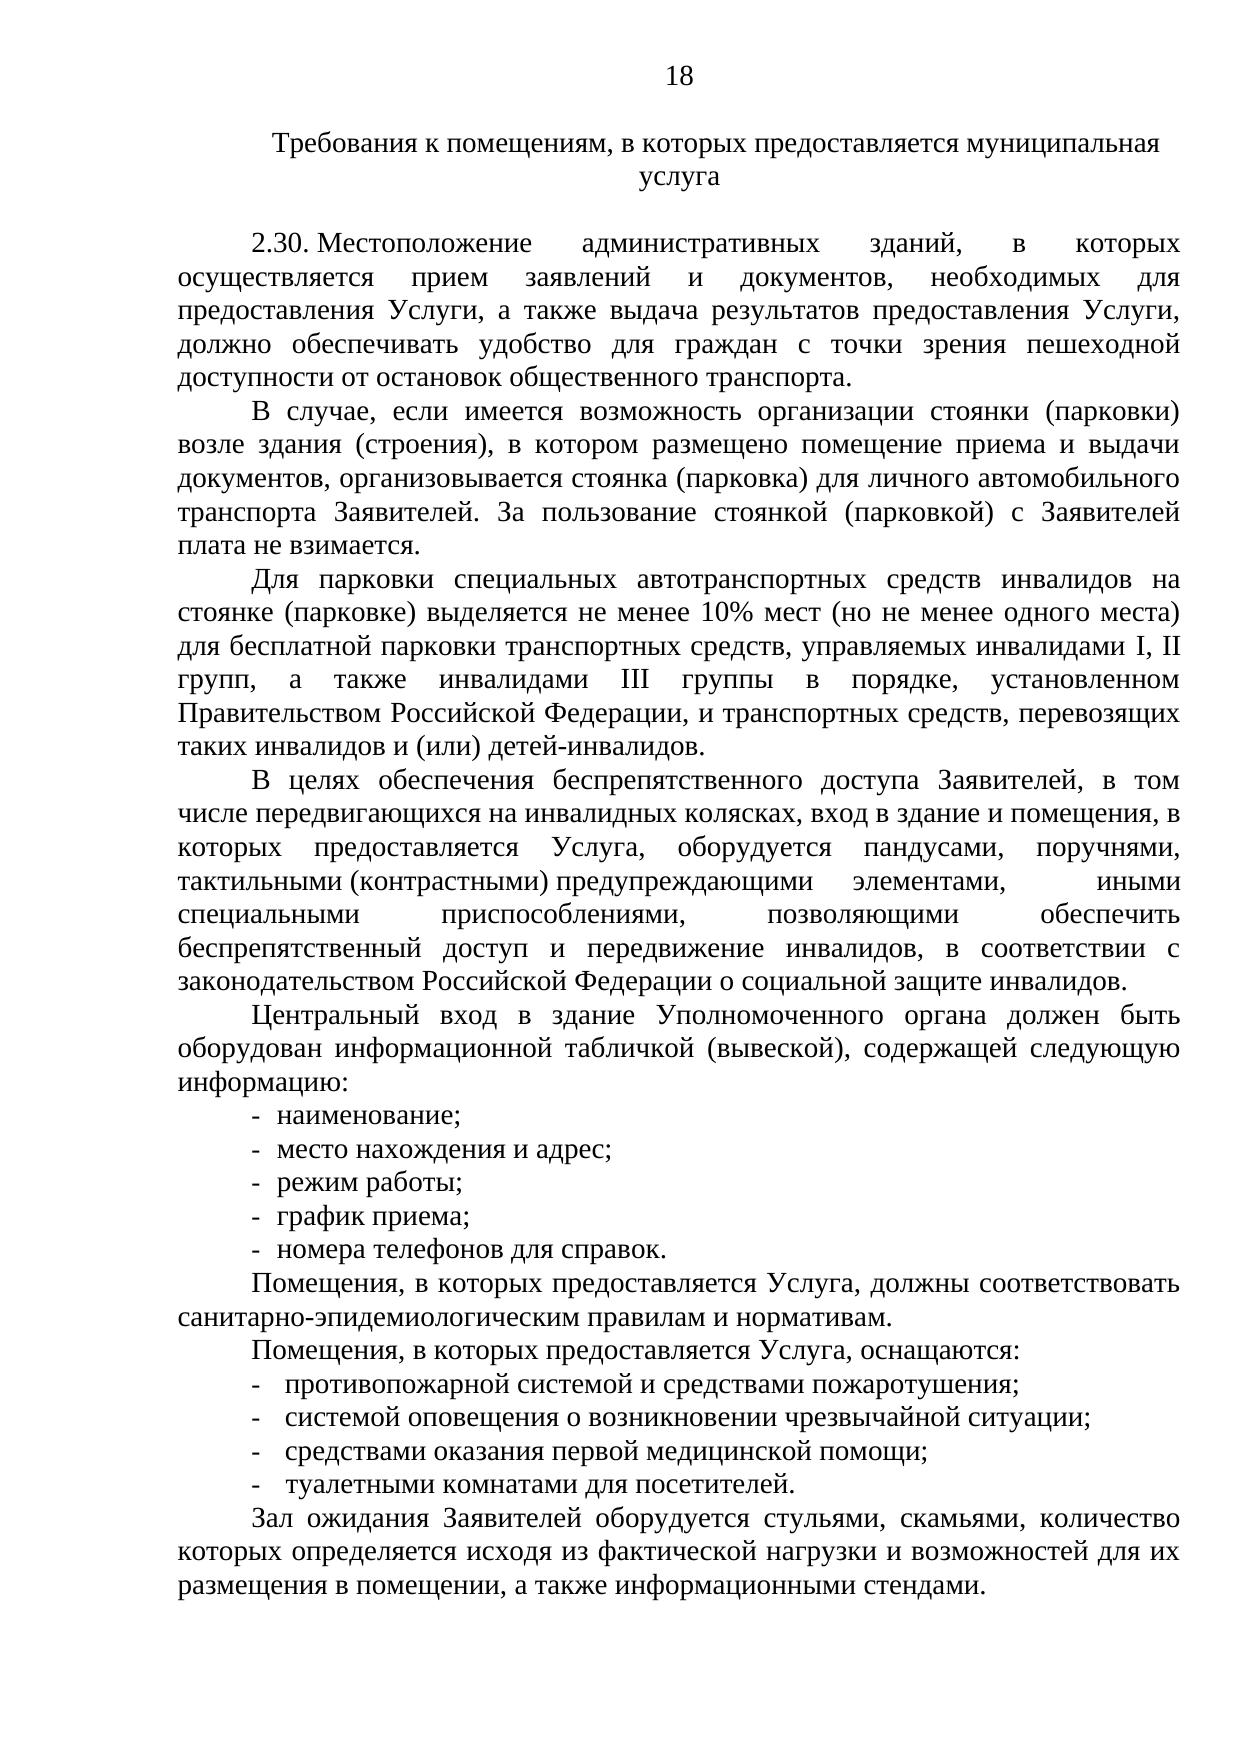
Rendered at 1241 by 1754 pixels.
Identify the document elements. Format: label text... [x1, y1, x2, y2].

text В случае, если имеется возможность организации стоянки (парковки) возле здания (строения), в котором размещено помещение приема и выдачи документов, организовывается стоянка (парковка) для личного автомобильного транспорта Заявителей. За пользование стоянкой (парковкой) с Заявителей плата не взимается. [177, 393, 1181, 561]
list номера телефонов для справок. [177, 1232, 1181, 1265]
text Помещения, в которых предоставляется Услуга, оснащаются: [177, 1332, 1181, 1366]
text Центральный вход в здание Уполномоченного органа должен быть оборудован информационной табличкой (вывеской), содержащей следующую информацию: [177, 997, 1181, 1097]
text Зал ожидания Заявителей оборудуется стульями, скамьями, количество которых определяется исходя из фактической нагрузки и возможностей для их размещения в помещении, а также информационными стендами. [177, 1500, 1181, 1601]
text Помещения, в которых предоставляется Услуга, должны соответствовать санитарно-эпидемиологическим правилам и нормативам. [177, 1265, 1181, 1332]
list туалетными комнатами для посетителей. [177, 1466, 1181, 1500]
text 2.30. Местоположение административных зданий, в которых осуществляется прием заявлений и документов, необходимых для предоставления Услуги, а также выдача результатов предоставления Услуги, должно обеспечивать удобство для граждан с точки зрения пешеходной доступности от остановок общественного транспорта. [177, 225, 1181, 393]
list средствами оказания первой медицинской помощи; [177, 1433, 1181, 1466]
text Требования к помещениям, в которых предоставляется муниципальная услуга [177, 125, 1181, 192]
list график приема; [177, 1198, 1181, 1232]
list системой оповещения о возникновении чрезвычайной ситуации; [177, 1399, 1181, 1433]
list место нахождения и адрес; [177, 1131, 1181, 1164]
list наименование; [177, 1097, 1181, 1131]
list противопожарной системой и средствами пожаротушения; [177, 1366, 1181, 1399]
text Для парковки специальных автотранспортных средств инвалидов на стоянке (парковке) выделяется не менее 10% мест (но не менее одного места) для бесплатной парковки транспортных средств, управляемых инвалидами I, II групп, а также инвалидами III группы в порядке, установленном Правительством Российской Федерации, и транспортных средств, перевозящих таких инвалидов и (или) детей-инвалидов. [177, 561, 1181, 762]
text В целях обеспечения беспрепятственного доступа Заявителей, в том числе передвигающихся на инвалидных колясках, вход в здание и помещения, в которых предоставляется Услуга, оборудуется пандусами, поручнями, тактильными (контрастными) предупреждающими элементами, иными специальными приспособлениями, позволяющими обеспечить беспрепятственный доступ и передвижение инвалидов, в соответствии с законодательством Российской Федерации о социальной защите инвалидов. [177, 762, 1181, 997]
list режим работы; [177, 1164, 1181, 1198]
